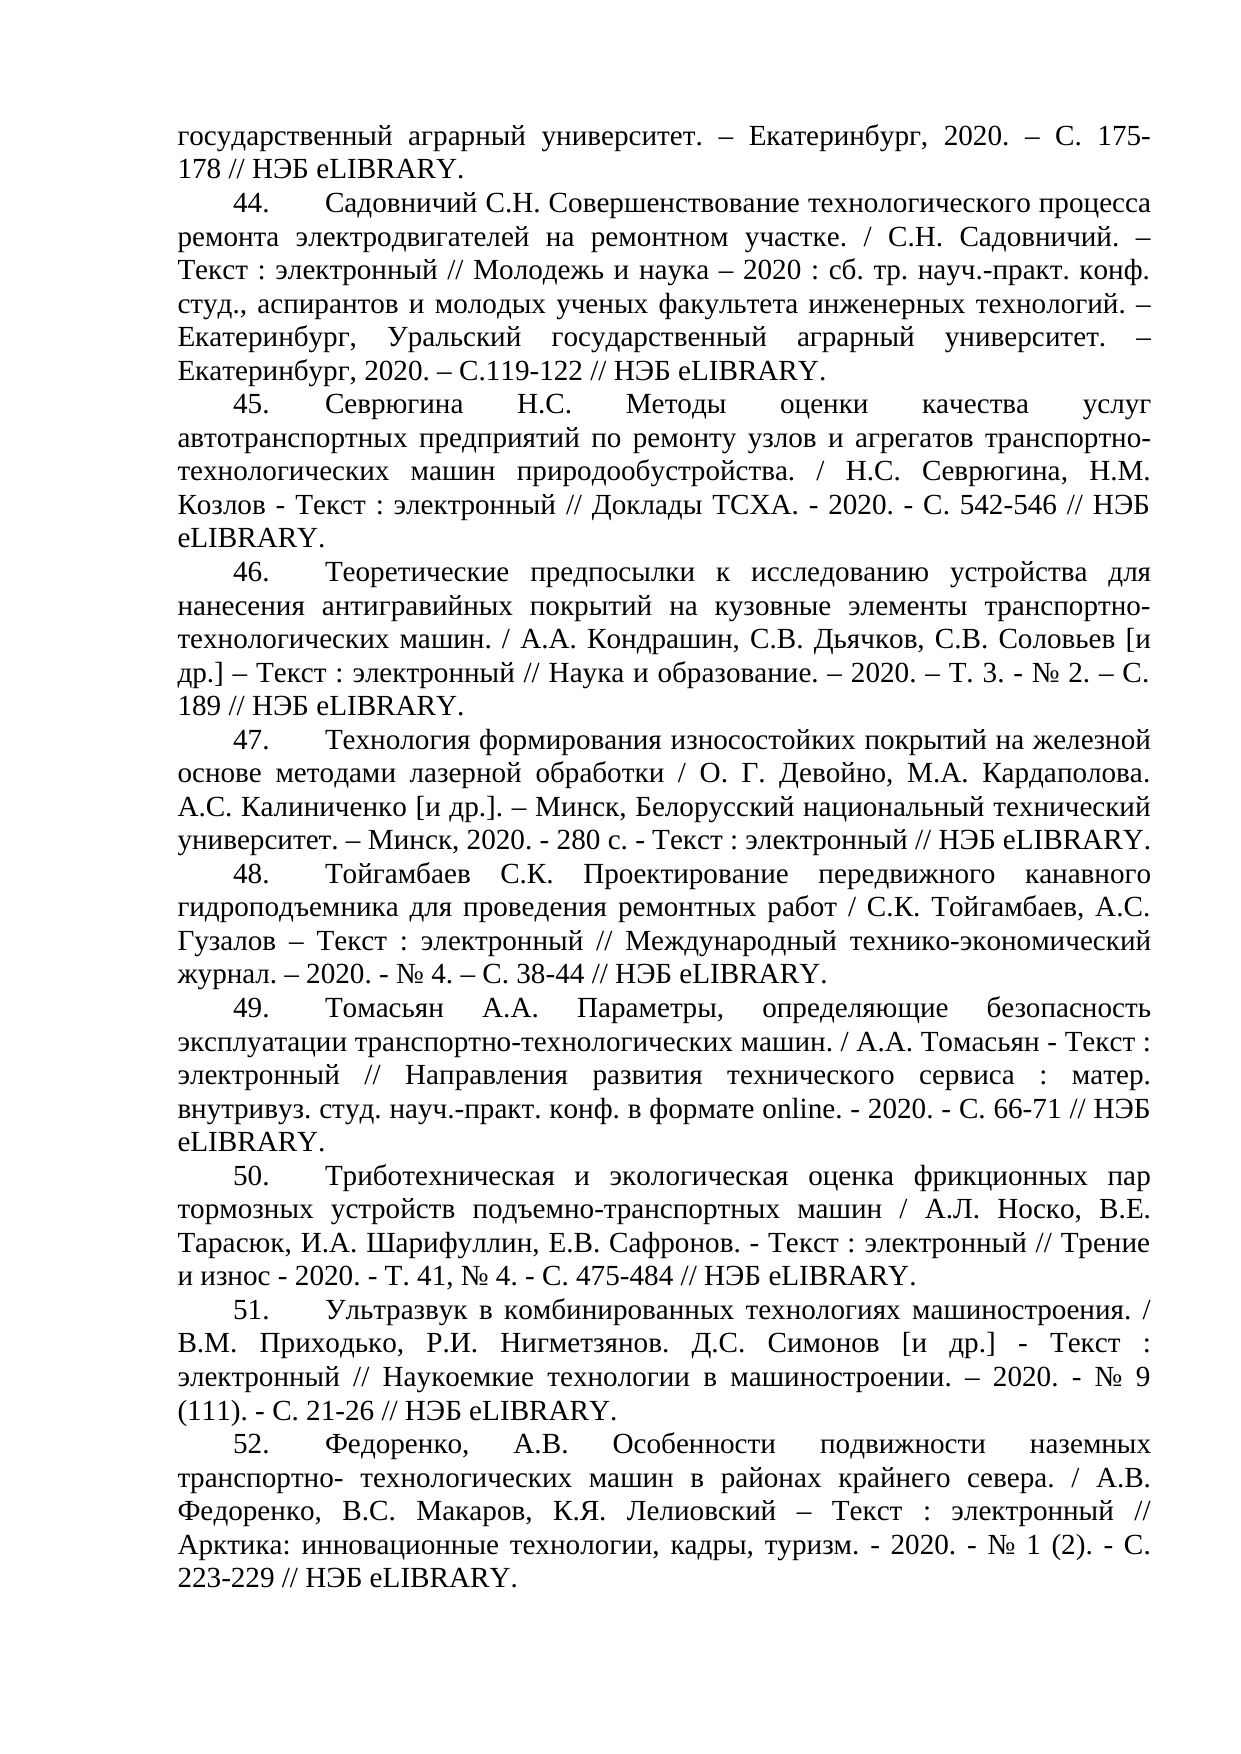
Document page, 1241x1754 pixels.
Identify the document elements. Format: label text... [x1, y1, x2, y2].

list Технология формирования износостойких покрытий на железной основе методами лазерной обработки / О. Г. Девойно, М.А. Кардаполова. А.С. Калиниченко [и др.]. – Минск, Белорусский национальный технический университет. – Минск, 2020. - 280 с. - Текст : электронный // НЭБ eLIBRARY. [177, 722, 1152, 856]
list Севрюгина Н.С. Методы оценки качества услуг автотранспортных предприятий по ремонту узлов и агрегатов транспортно-технологических машин природообустройства. / Н.С. Севрюгина, Н.М. Козлов - Текст : электронный // Доклады ТСХА. - 2020. - С. 542-546 // НЭБ eLIBRARY. [177, 386, 1152, 554]
list Федоренко, А.В. Особенности подвижности наземных транспортно- технологических машин в районах крайнего севера. / А.В. Федоренко, В.С. Макаров, К.Я. Лелиовский – Текст : электронный // Арктика: инновационные технологии, кадры, туризм. - 2020. - № 1 (2). - С. 223-229 // НЭБ eLIBRARY. [177, 1426, 1152, 1594]
list Триботехническая и экологическая оценка фрикционных пар тормозных устройств подъемно-транспортных машин / А.Л. Носко, В.Е. Тарасюк, И.А. Шарифуллин, Е.В. Сафронов. - Текст : электронный // Трение и износ - 2020. - Т. 41, № 4. - С. 475-484 // НЭБ eLIBRARY. [177, 1158, 1152, 1292]
list Ультразвук в комбинированных технологиях машиностроения. / В.М. Приходько, Р.И. Нигметзянов. Д.С. Симонов [и др.] - Текст : электронный // Наукоемкие технологии в машиностроении. – 2020. - № 9 (111). - С. 21-26 // НЭБ eLIBRARY. [177, 1292, 1152, 1426]
list Садовничий С.Н. Совершенствование технологического процесса ремонта электродвигателей на ремонтном участке. / С.Н. Садовничий. – Текст : электронный // Молодежь и наука – 2020 : сб. тр. науч.-практ. конф. студ., аспирантов и молодых ученых факультета инженерных технологий. – Екатеринбург, Уральский государственный аграрный университет. – Екатеринбург, 2020. – С.119-122 // НЭБ eLIBRARY. [177, 185, 1152, 386]
list Томасьян А.А. Параметры, определяющие безопасность эксплуатации транспортно-технологических машин. / А.А. Томасьян - Текст : электронный // Направления развития технического сервиса : матер. внутривуз. студ. науч.-практ. конф. в формате online. - 2020. - С. 66-71 // НЭБ eLIBRARY. [177, 990, 1152, 1158]
list Тойгамбаев С.К. Проектирование передвижного канавного гидроподъемника для проведения ремонтных работ / С.К. Тойгамбаев, А.С. Гузалов – Текст : электронный // Международный технико-экономический журнал. – 2020. - № 4. – С. 38-44 // НЭБ eLIBRARY. [177, 856, 1152, 990]
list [177, 118, 1152, 185]
list Теоретические предпосылки к исследованию устройства для нанесения антигравийных покрытий на кузовные элементы транспортно-технологических машин. / А.А. Кондрашин, С.В. Дьячков, С.В. Соловьев [и др.] – Текст : электронный // Наука и образование. – 2020. – Т. 3. - № 2. – С. 189 // НЭБ eLIBRARY. [177, 554, 1152, 722]
